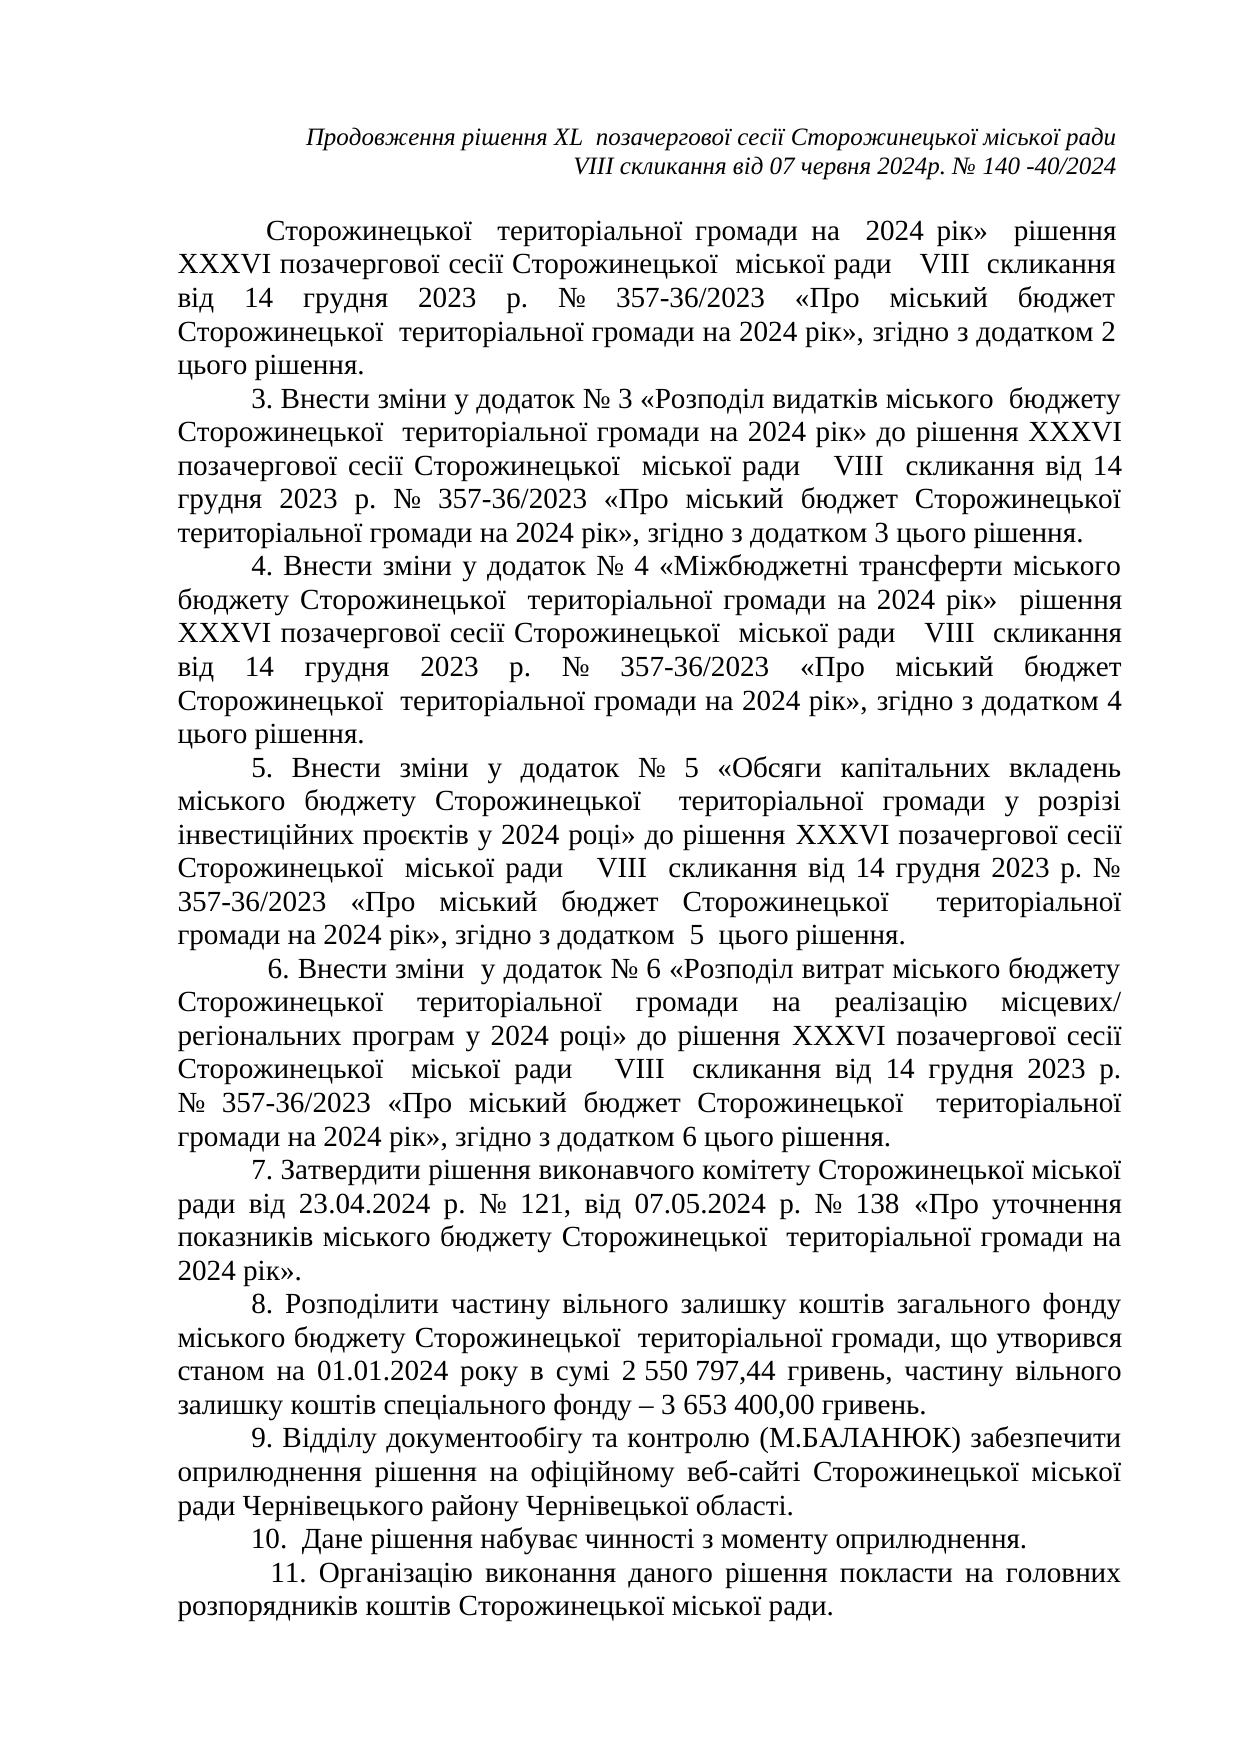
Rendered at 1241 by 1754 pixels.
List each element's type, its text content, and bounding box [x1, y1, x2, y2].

text 9. Відділу документообігу та контролю (М.БАЛАНЮК) забезпечити оприлюднення рішення на офіційному веб-сайті Сторожинецької міської ради Чернівецького району Чернівецької області. [177, 1421, 1122, 1521]
text 6. Внести зміни у додаток № 6 «Розподіл витрат міського бюджету Сторожинецької територіальної громади на реалізацію місцевих/ регіональних програм у 2024 році» до рішення ХХХVІ позачергової сесії Сторожинецької міської ради VIIІ скликання від 14 грудня 2023 р. № 357-36/2023 «Про міський бюджет Сторожинецької територіальної громади на 2024 рік», згідно з додатком 6 цього рішення. [177, 951, 1122, 1152]
text 11. Організацію виконання даного рішення покласти на головних розпорядників коштів Сторожинецької міської ради. [177, 1555, 1122, 1622]
text 7. Затвердити рішення виконавчого комітету Сторожинецької міської ради від 23.04.2024 р. № 121, від 07.05.2024 р. № 138 «Про уточнення показників міського бюджету Сторожинецької територіальної громади на 2024 рік». [177, 1152, 1122, 1286]
text 4. Внести зміни у додаток № 4 «Міжбюджетні трансферти міського бюджету Сторожинецької територіальної громади на 2024 рік» рішення ХХХVІ позачергової сесії Сторожинецької міської ради VIIІ скликання від 14 грудня 2023 р. № 357-36/2023 «Про міський бюджет Сторожинецької територіальної громади на 2024 рік», згідно з додатком 4 цього рішення. [177, 548, 1122, 750]
text Продовження рішення XL позачергової сесії Сторожинецької міської ради VIIІ скликання від 07 червня 2024р. № 140 -40/2024 [177, 122, 1116, 179]
text 10. Дане рішення набуває чинності з моменту оприлюднення. [177, 1521, 1122, 1555]
text Сторожинецької територіальної громади на 2024 рік» рішення ХХХVІ позачергової сесії Сторожинецької міської ради VIIІ скликання від 14 грудня 2023 р. № 357-36/2023 «Про міський бюджет Сторожинецької територіальної громади на 2024 рік», згідно з додатком 2 цього рішення. [177, 213, 1116, 381]
text 3. Внести зміни у додаток № 3 «Розподіл видатків міського бюджету Сторожинецької територіальної громади на 2024 рік» до рішення ХХХVІ позачергової сесії Сторожинецької міської ради VIIІ скликання від 14 грудня 2023 р. № 357-36/2023 «Про міський бюджет Сторожинецької територіальної громади на 2024 рік», згідно з додатком 3 цього рішення. [177, 381, 1122, 548]
text 5. Внести зміни у додаток № 5 «Обсяги капітальних вкладень міського бюджету Сторожинецької територіальної громади у розрізі інвестиційних проєктів у 2024 році» до рішення ХХХVІ позачергової сесії Сторожинецької міської ради VIIІ скликання від 14 грудня 2023 р. № 357-36/2023 «Про міський бюджет Сторожинецької територіальної громади на 2024 рік», згідно з додатком 5 цього рішення. [177, 750, 1122, 951]
text 8. Розподілити частину вільного залишку коштів загального фонду міського бюджету Сторожинецької територіальної громади, що утворився станом на 01.01.2024 року в сумі 2 550 797,44 гривень, частину вільного залишку коштів спеціального фонду – 3 653 400,00 гривень. [177, 1286, 1122, 1421]
